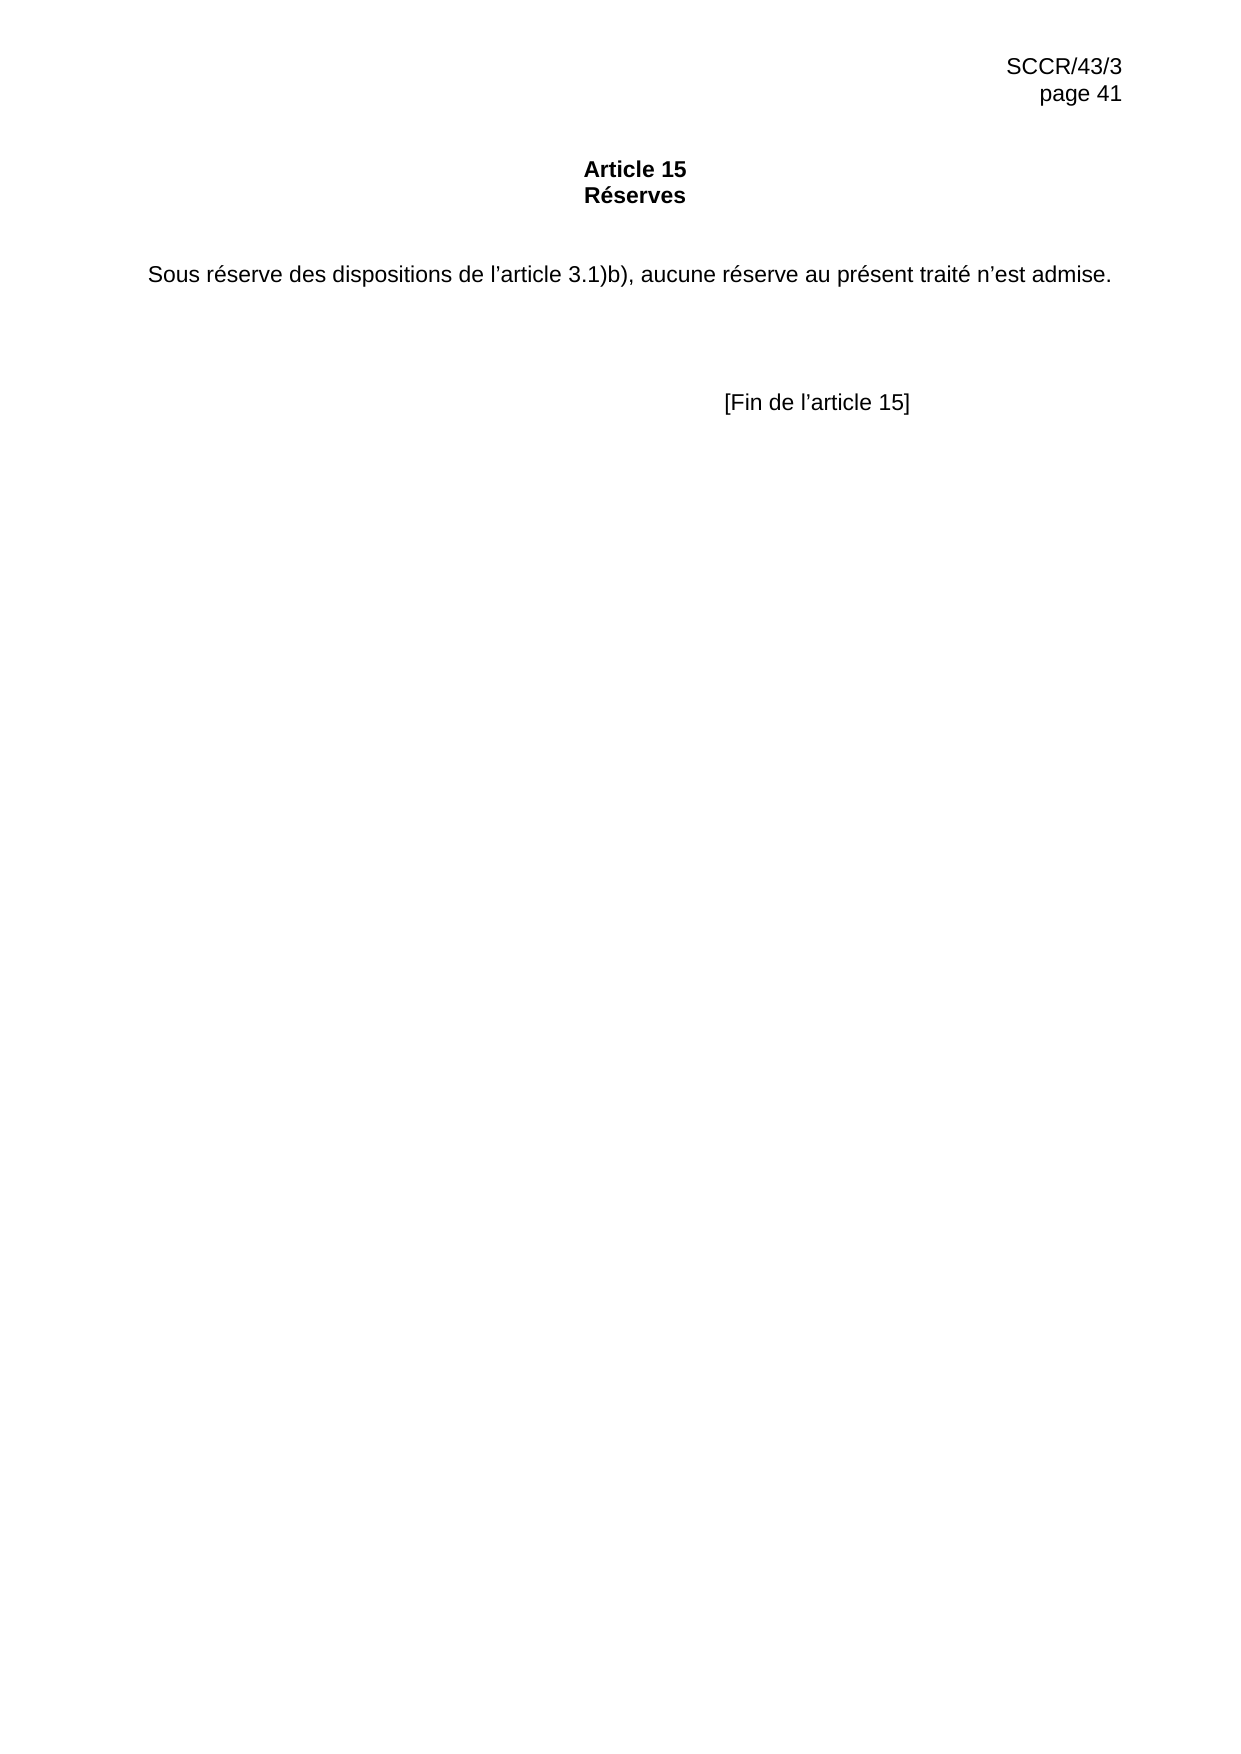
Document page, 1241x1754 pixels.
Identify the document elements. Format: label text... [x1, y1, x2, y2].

text [Fin de l’article 15] [724, 389, 1122, 415]
text Sous réserve des dispositions de l’article 3.1)b), aucune réserve au présent traité n’est admise. [148, 261, 1122, 288]
text Article 15 Réserves [148, 156, 1122, 208]
